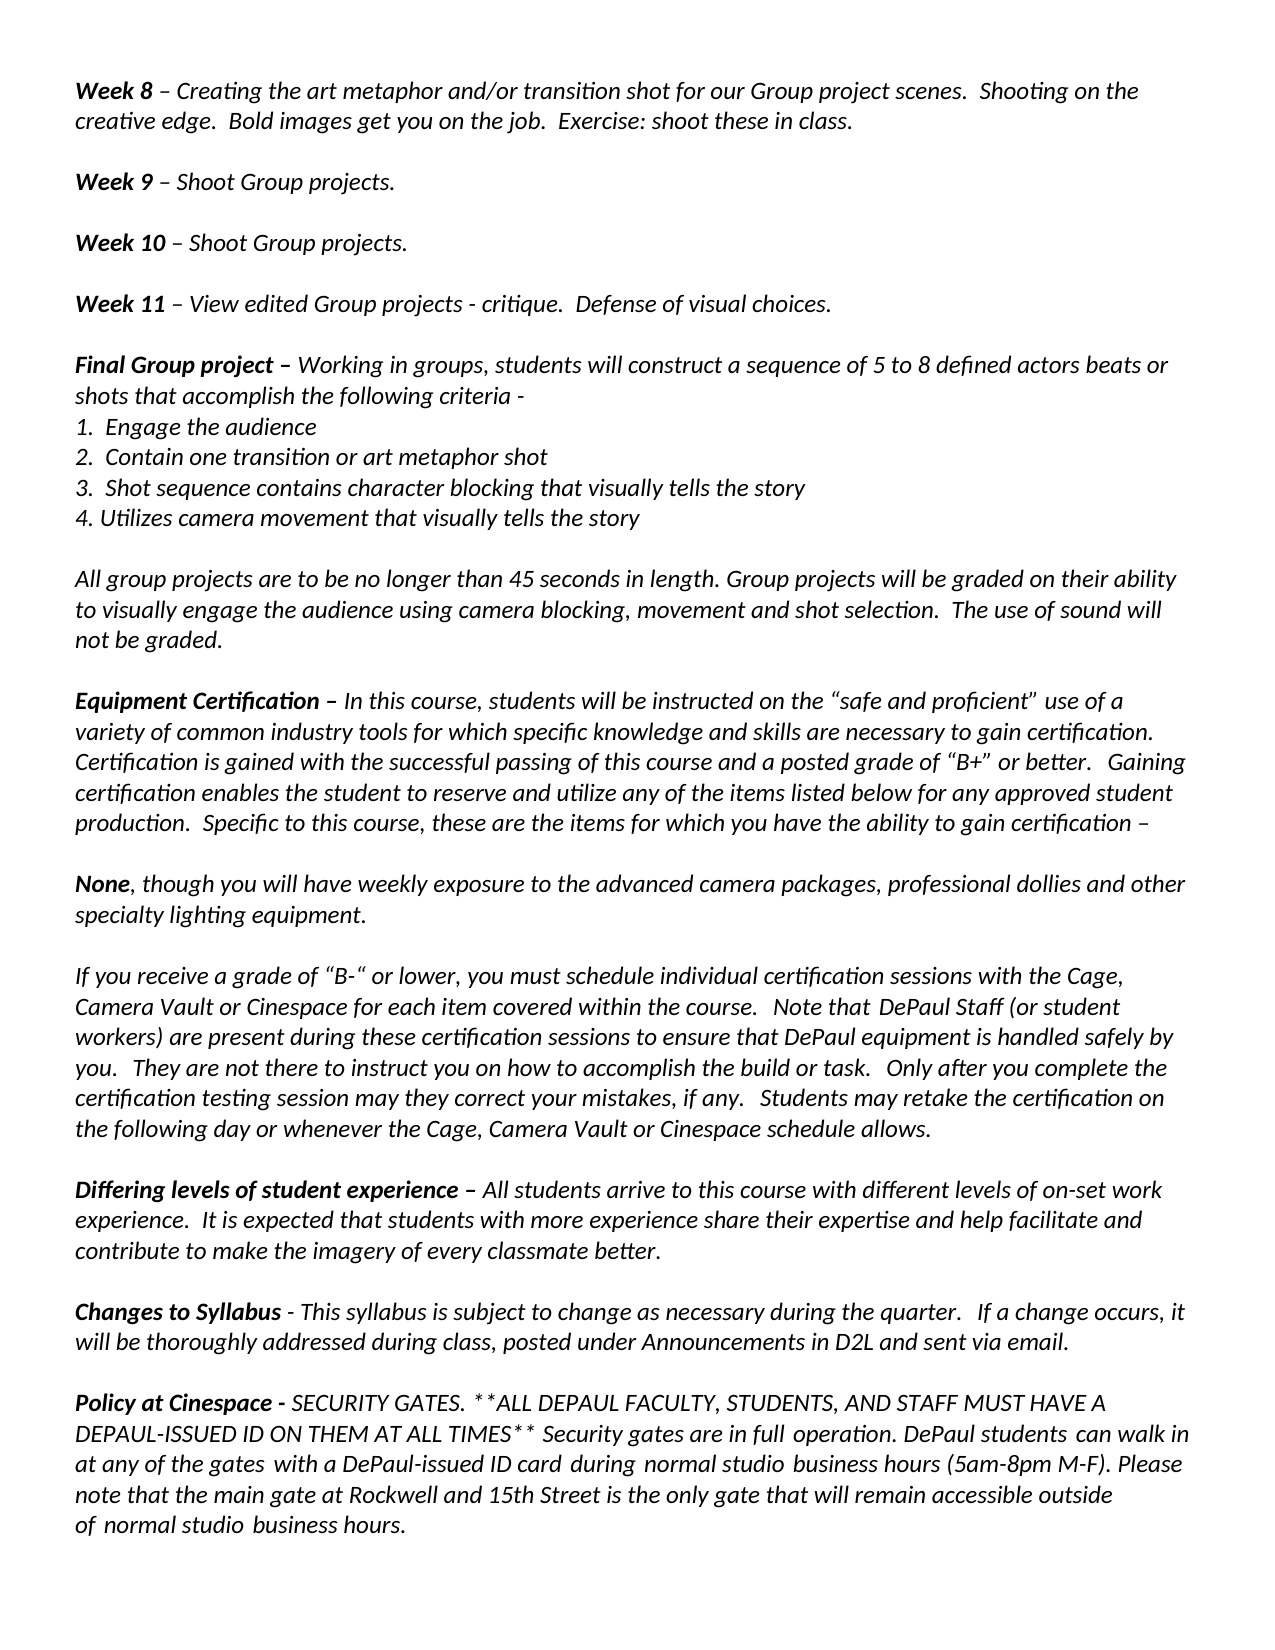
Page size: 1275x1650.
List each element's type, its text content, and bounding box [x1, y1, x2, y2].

text Week 11 – View edited Group projects - critique. Defense of visual choices. [75, 289, 1200, 319]
text Final Group project – Working in groups, students will construct a sequence of 5 to 8 defined actors beats or shots that accomplish the following criteria - [75, 350, 1200, 411]
text All group projects are to be no longer than 45 seconds in length. Group projects will be graded on their ability to visually engage the audience using camera blocking, movement and shot selection. The use of sound will not be graded. [75, 563, 1200, 655]
text 1. Engage the audience [75, 411, 1200, 441]
text None, though you will have weekly exposure to the advanced camera packages, professional dollies and other specialty lighting equipment. [75, 868, 1200, 929]
text Differing levels of student experience – All students arrive to this course with different levels of on-set work experience. It is expected that students with more experience share their expertise and help facilitate and contribute to make the imagery of every classmate better. [75, 1174, 1200, 1265]
text Changes to Syllabus - This syllabus is subject to change as necessary during the quarter. If a change occurs, it will be thoroughly addressed during class, posted under Announcements in D2L and sent via email. [75, 1296, 1200, 1357]
text Week 10 – Shoot Group projects. [75, 228, 1200, 258]
text 3. Shot sequence contains character blocking that visually tells the story [75, 472, 1200, 502]
text Week 8 – Creating the art metaphor and/or transition shot for our Group project scenes. Shooting on the creative edge. Bold images get you on the job. Exercise: shoot these in class. [75, 75, 1200, 136]
text 2. Contain one transition or art metaphor shot [75, 441, 1200, 472]
text If you receive a grade of “B-“ or lower, you must schedule individual certification sessions with the Cage, Camera Vault or Cinespace for each item covered within the course. Note that DePaul Staff (or student workers) are present during these certification sessions to ensure that DePaul equipment is handled safely by you. They are not there to instruct you on how to accomplish the build or task. Only after you complete the certification testing session may they correct your mistakes, if any. Students may retake the certification on the following day or whenever the Cage, Camera Vault or Cinespace schedule allows. [75, 960, 1200, 1143]
text Week 9 – Shoot Group projects. [75, 167, 1200, 197]
text 4. Utilizes camera movement that visually tells the story [75, 502, 1200, 533]
text Policy at Cinespace - SECURITY GATES. **ALL DEPAUL FACULTY, STUDENTS, AND STAFF MUST HAVE A DEPAUL-ISSUED ID ON THEM AT ALL TIMES** Security gates are in full operation. DePaul students can walk in at any of the gates with a DePaul-issued ID card during normal studio business hours (5am-8pm M-F). Please note that the main gate at Rockwell and 15th Street is the only gate that will remain accessible outside of normal studio business hours. [75, 1387, 1200, 1540]
text Equipment Certification – In this course, students will be instructed on the “safe and proficient” use of a variety of common industry tools for which specific knowledge and skills are necessary to gain certification. Certification is gained with the successful passing of this course and a posted grade of “B+” or better. Gaining certification enables the student to reserve and utilize any of the items listed below for any approved student production. Specific to this course, these are the items for which you have the ability to gain certification – [75, 685, 1200, 838]
